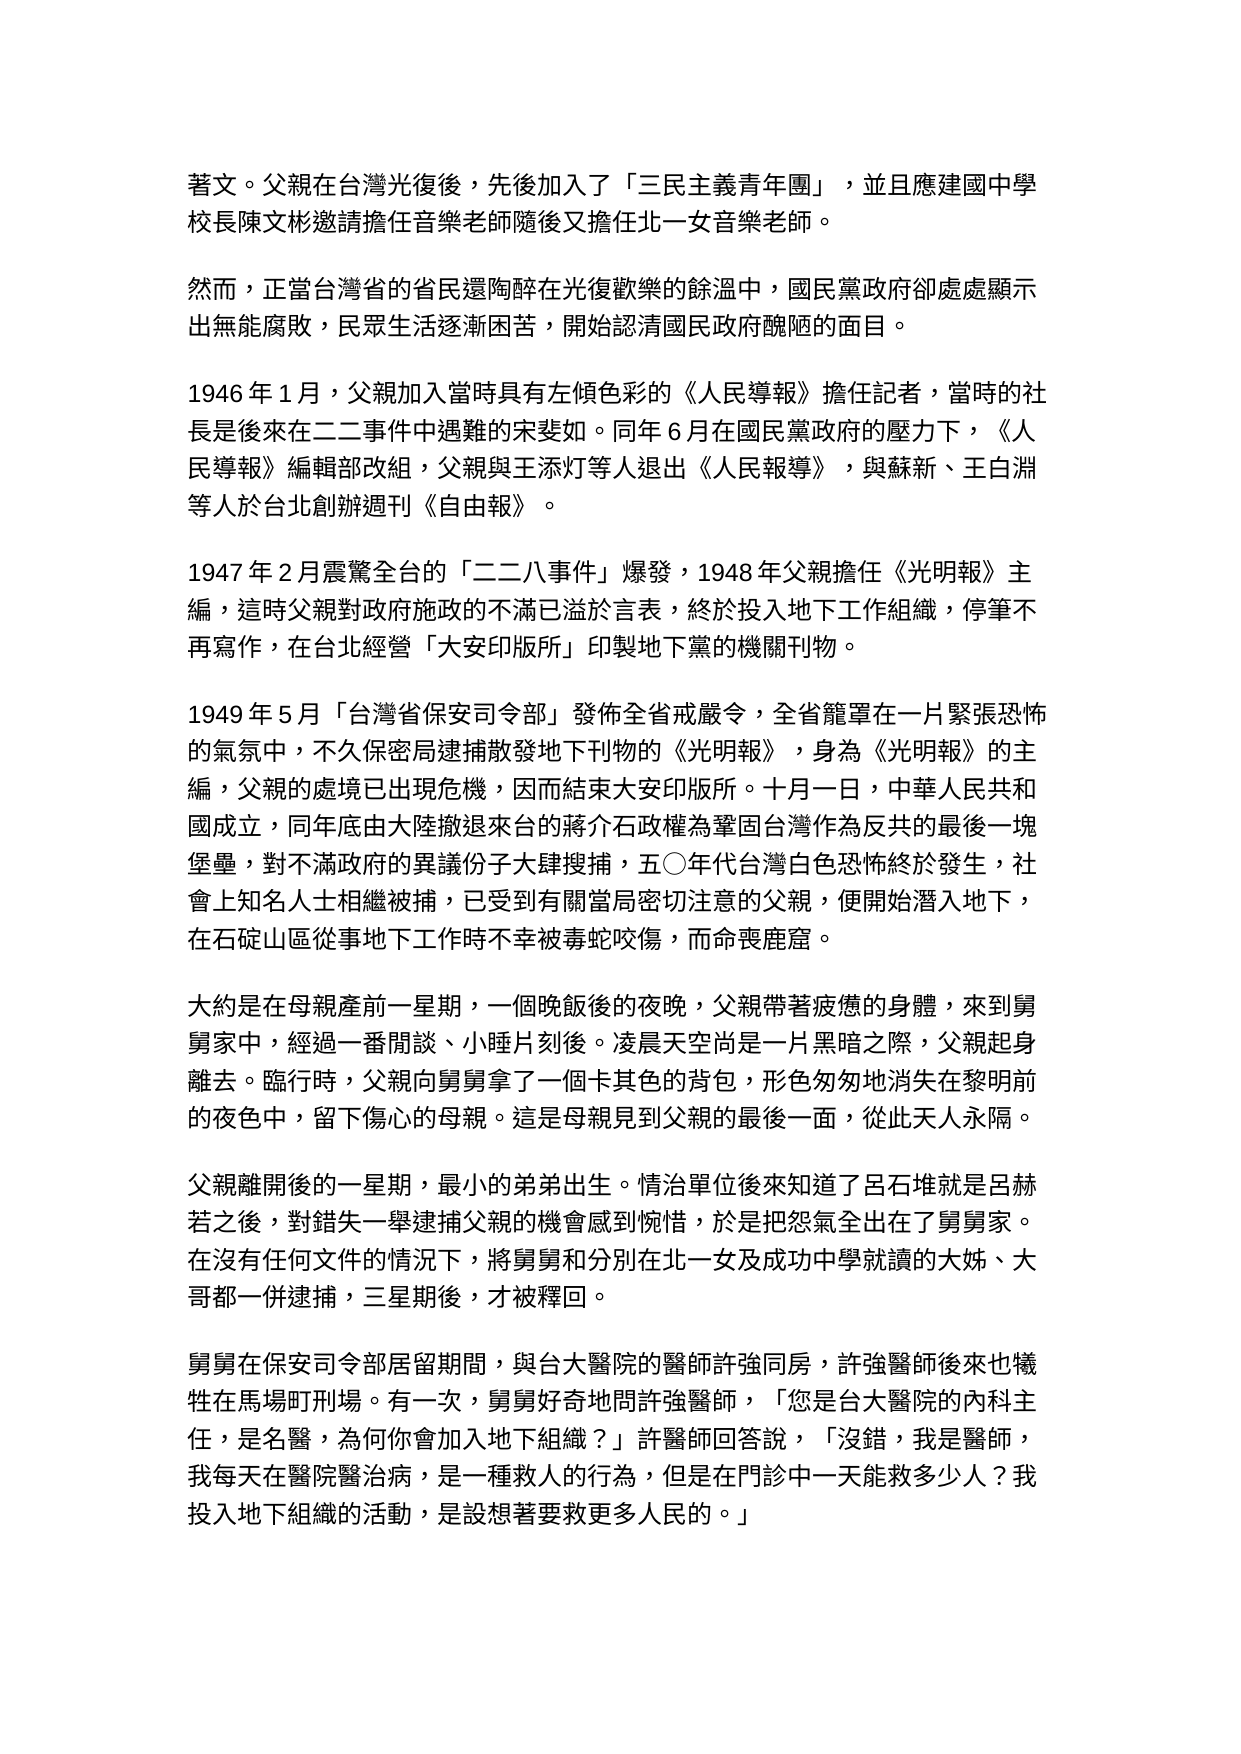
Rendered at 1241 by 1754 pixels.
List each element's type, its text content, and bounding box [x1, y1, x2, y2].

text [187, 164, 1053, 239]
text 1949年5月「台灣省保安司令部」發佈全省戒嚴令，全省籠罩在一片緊張恐怖的氣氛中，不久保密局逮捕散發地下刊物的《光明報》，身為《光明報》的主編，父親的處境已出現危機，因而結束大安印版所。十月一日，中華人民共和國成立，同年底由大陸撤退來台的蔣介石政權為鞏固台灣作為反共的最後一塊堡壘，對不滿政府的異議份子大肆搜捕，五○年代台灣白色恐怖終於發生，社會上知名人士相繼被捕，已受到有關當局密切注意的父親，便開始潛入地下，在石碇山區從事地下工作時不幸被毒蛇咬傷，而命喪鹿窟。 [187, 694, 1053, 956]
text 1947年2月震驚全台的「二二八事件」爆發，1948年父親擔任《光明報》主編，這時父親對政府施政的不滿已溢於言表，終於投入地下工作組織，停筆不再寫作，在台北經營「大安印版所」印製地下黨的機關刊物。 [187, 552, 1053, 664]
text 舅舅在保安司令部居留期間，與台大醫院的醫師許強同房，許強醫師後來也犧牲在馬場町刑場。有一次，舅舅好奇地問許強醫師，「您是台大醫院的內科主任，是名醫，為何你會加入地下組織？」許醫師回答說，「沒錯，我是醫師，我每天在醫院醫治病，是一種救人的行為，但是在門診中一天能救多少人？我投入地下組織的活動，是設想著要救更多人民的。」 [187, 1344, 1053, 1531]
text 大約是在母親產前一星期，一個晚飯後的夜晚，父親帶著疲憊的身體，來到舅舅家中，經過一番閒談、小睡片刻後。凌晨天空尚是一片黑暗之際，父親起身離去。臨行時，父親向舅舅拿了一個卡其色的背包，形色匆匆地消失在黎明前的夜色中，留下傷心的母親。這是母親見到父親的最後一面，從此天人永隔。 [187, 985, 1053, 1135]
text 然而，正當台灣省的省民還陶醉在光復歡樂的餘溫中，國民黨政府卻處處顯示出無能腐敗，民眾生活逐漸困苦，開始認清國民政府醜陋的面目。 [187, 269, 1053, 344]
text 1946年1月，父親加入當時具有左傾色彩的《人民導報》擔任記者，當時的社長是後來在二二事件中遇難的宋斐如。同年6月在國民黨政府的壓力下，《人民導報》編輯部改組，父親與王添灯等人退出《人民報導》，與蘇新、王白淵等人於台北創辦週刊《自由報》。 [187, 373, 1053, 523]
text 父親離開後的一星期，最小的弟弟出生。情治單位後來知道了呂石堆就是呂赫若之後，對錯失一舉逮捕父親的機會感到惋惜，於是把怨氣全出在了舅舅家。在沒有任何文件的情況下，將舅舅和分別在北一女及成功中學就讀的大姊、大哥都一併逮捕，三星期後，才被釋回。 [187, 1164, 1053, 1314]
